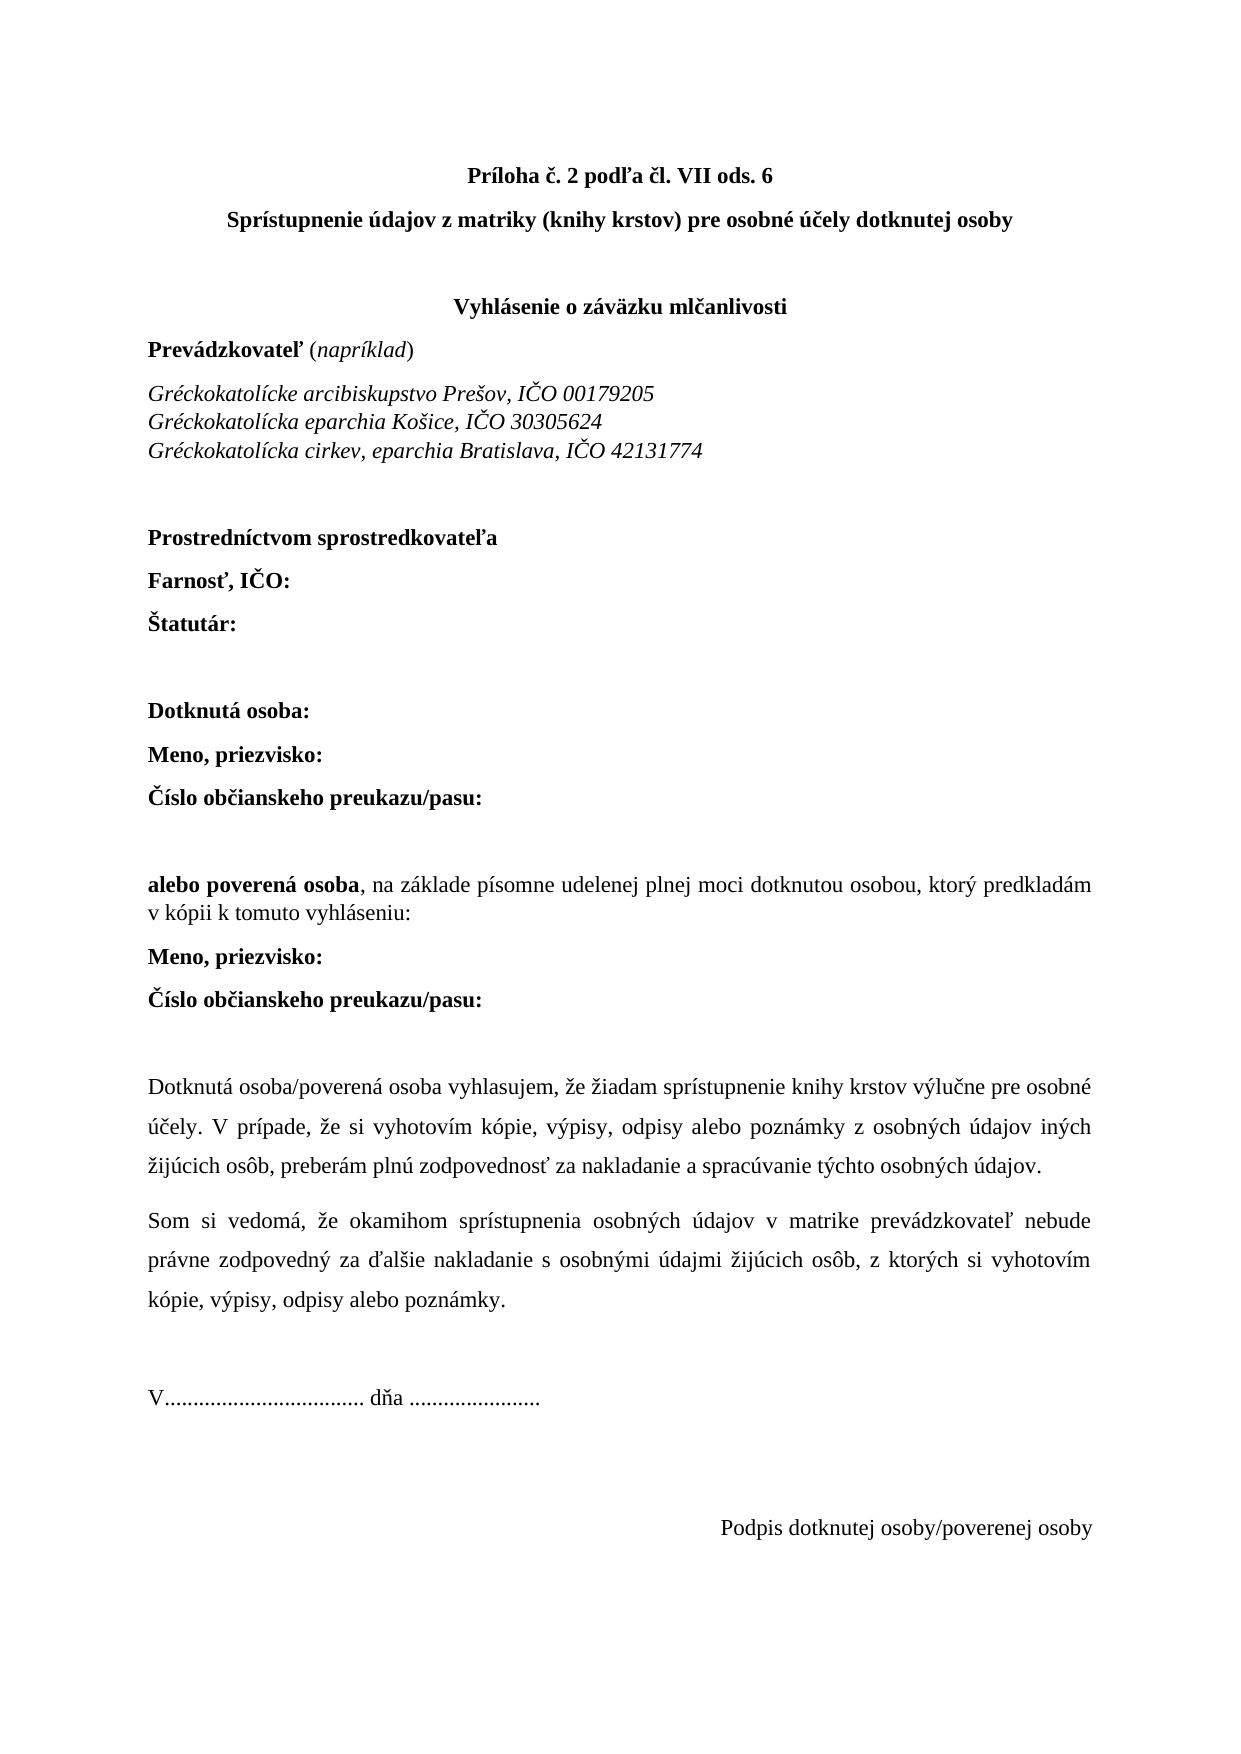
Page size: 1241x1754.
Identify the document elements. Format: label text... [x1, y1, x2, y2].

text Meno, priezvisko: [148, 741, 1093, 767]
text Sprístupnenie údajov z matriky (knihy krstov) pre osobné účely dotknutej osoby [148, 206, 1093, 232]
text Gréckokatolícke arcibiskupstvo Prešov, IČO 00179205 [148, 380, 1093, 406]
text Meno, priezvisko: [148, 943, 1093, 969]
text V................................... dňa ....................... [148, 1383, 1093, 1410]
text Príloha č. 2 podľa čl. VII ods. 6 [148, 163, 1093, 189]
text Dotknutá osoba/poverená osoba vyhlasujem, že žiadam sprístupnenie knihy krstov výlučne pre osobné účely. V prípade, že si vyhotovím kópie, výpisy, odpisy alebo poznámky z osobných údajov iných žijúcich osôb, preberám plnú zodpovednosť za nakladanie a spracúvanie týchto osobných údajov. [148, 1073, 1093, 1178]
text Gréckokatolícka eparchia Košice, IČO 30305624 [148, 408, 1093, 434]
text Podpis dotknutej osoby/poverenej osoby [148, 1514, 1093, 1540]
text Vyhlásenie o záväzku mlčanlivosti [148, 293, 1093, 319]
text Číslo občianskeho preukazu/pasu: [148, 986, 1093, 1013]
text Prostredníctvom sprostredkovateľa [148, 523, 1093, 550]
text Číslo občianskeho preukazu/pasu: [148, 784, 1093, 811]
text Som si vedomá, že okamihom sprístupnenia osobných údajov v matrike prevádzkovateľ nebude právne zodpovedný za ďalšie nakladanie s osobnými údajmi žijúcich osôb, z ktorých si vyhotovím kópie, výpisy, odpisy alebo poznámky. [148, 1207, 1093, 1312]
text Prevádzkovateľ (napríklad) [148, 336, 1093, 363]
text Dotknutá osoba: [148, 697, 1093, 724]
text Farnosť, IČO: [148, 567, 1093, 593]
text alebo poverená osoba, na základe písomne udelenej plnej moci dotknutou osobou, ktorý predkladám v kópii k tomuto vyhláseniu: [148, 871, 1093, 926]
text Gréckokatolícka cirkev, eparchia Bratislava, IČO 42131774 [148, 437, 1093, 463]
text Štatutár: [148, 610, 1093, 637]
